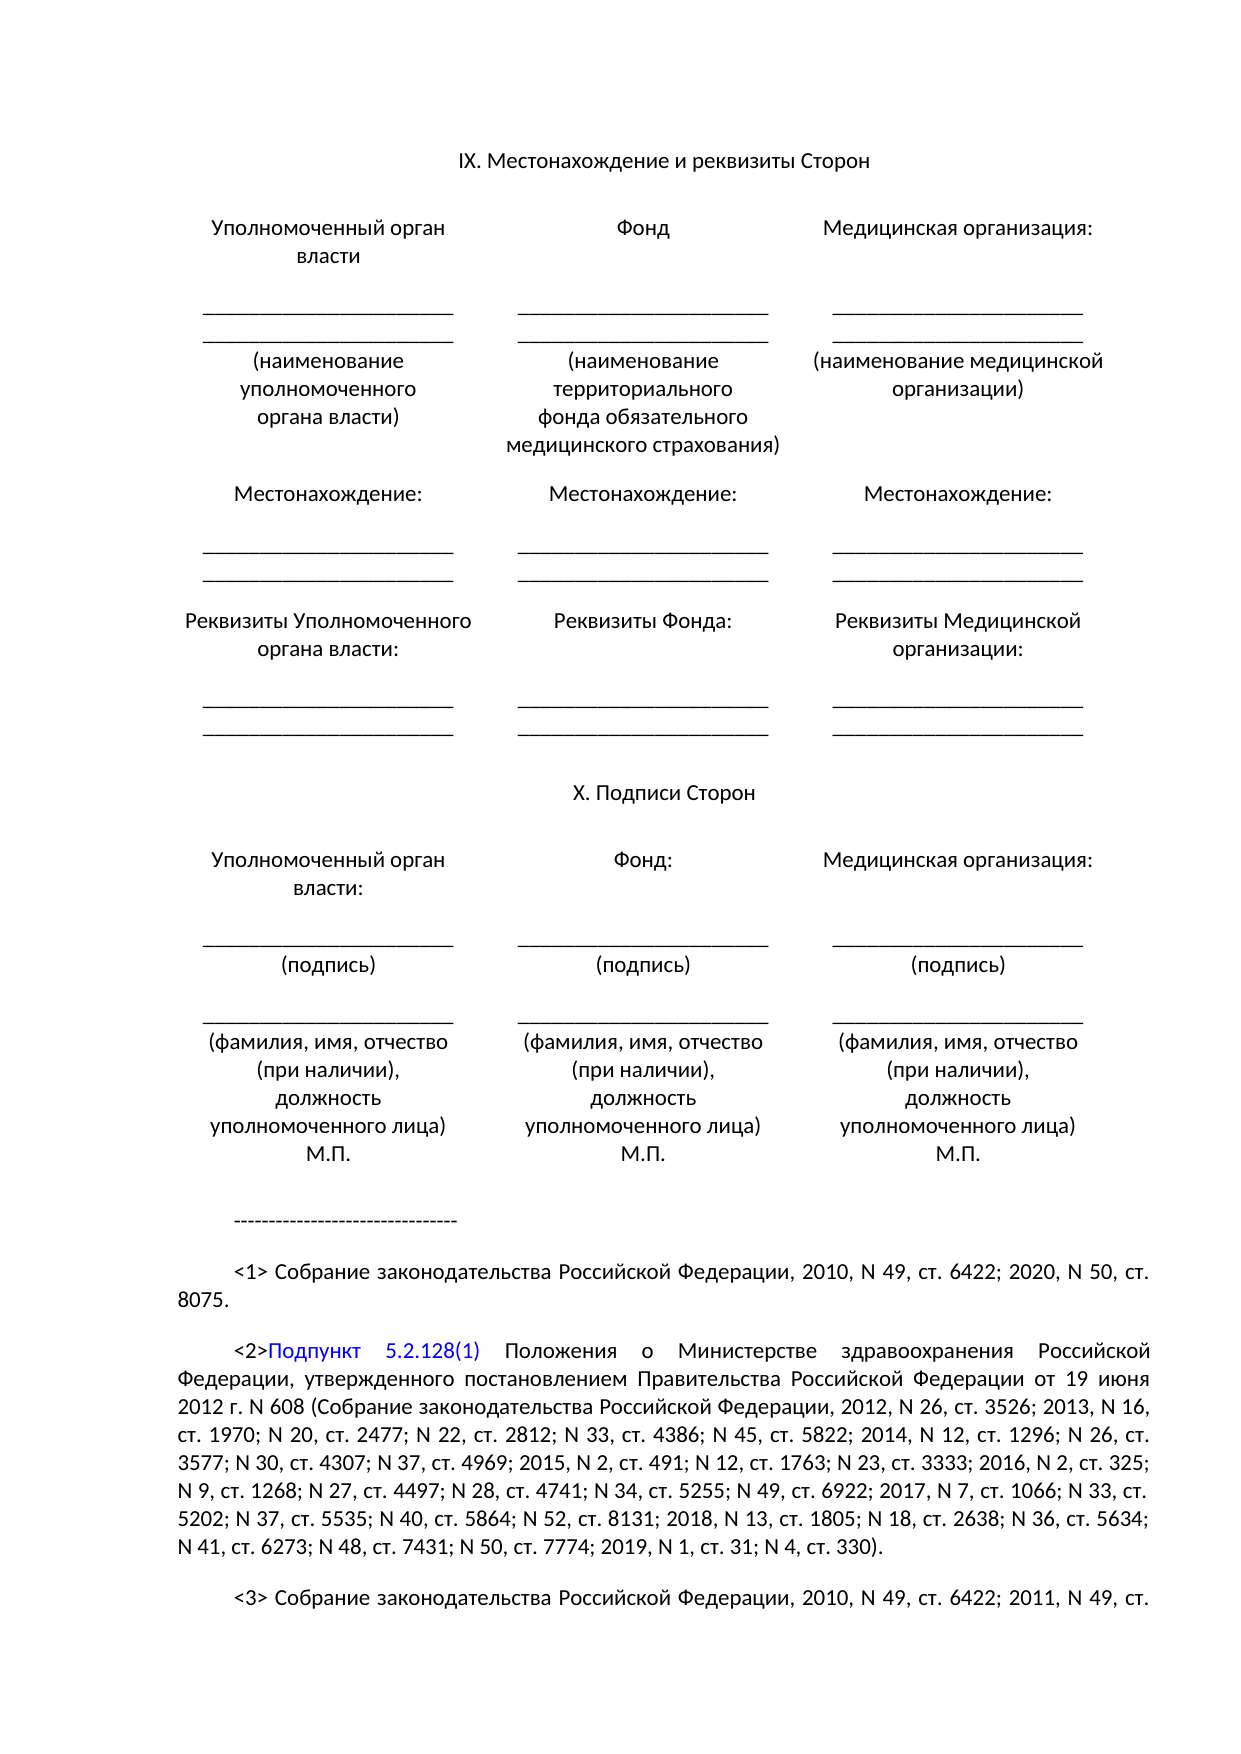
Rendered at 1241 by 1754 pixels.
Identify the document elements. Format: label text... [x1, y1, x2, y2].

table_header Уполномоченный орган власти [171, 202, 486, 279]
table_cell Местонахождение: [801, 469, 1115, 518]
table_cell ______________________ (фамилия, имя, отчество (при наличии), должность уполномоченного лица) М.П. [171, 989, 486, 1178]
table_cell ______________________ (подпись) [486, 911, 801, 989]
table_cell ______________________ ______________________ (наименование медицинской организации) [801, 280, 1115, 469]
table_cell Реквизиты Медицинской организации: [801, 595, 1115, 673]
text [177, 1583, 1152, 1611]
table_cell Местонахождение: [486, 469, 801, 518]
table_cell ______________________ ______________________ [171, 673, 486, 750]
table_header Фонд: [486, 834, 801, 911]
table_cell Местонахождение: [171, 469, 486, 518]
table_cell Реквизиты Фонда: [486, 595, 801, 673]
table_cell ______________________ ______________________ [801, 518, 1115, 595]
text -------------------------------- [177, 1206, 1152, 1234]
table_cell ______________________ (подпись) [801, 911, 1115, 989]
table_cell ______________________ ______________________ [801, 673, 1115, 750]
table_cell ______________________ (фамилия, имя, отчество (при наличии), должность уполномоченного лица) М.П. [801, 989, 1115, 1178]
text <2>Подпункт 5.2.128(1) Положения о Министерстве здравоохранения Российской Федерации, утвержденного постановлением Правительства Российской Федерации от 19 июня 2012 г. N 608 (Собрание законодательства Российской Федерации, 2012, N 26, ст. 3526; 2013, N 16, ст. 1970; N 20, ст. 2477; N 22, ст. 2812; N 33, ст. 4386; N 45, ст. 5822; 2014, N 12, ст. 1296; N 26, ст. 3577; N 30, ст. 4307; N 37, ст. 4969; 2015, N 2, ст. 491; N 12, ст. 1763; N 23, ст. 3333; 2016, N 2, ст. 325; N 9, ст. 1268; N 27, ст. 4497; N 28, ст. 4741; N 34, ст. 5255; N 49, ст. 6922; 2017, N 7, ст. 1066; N 33, ст. 5202; N 37, ст. 5535; N 40, ст. 5864; N 52, ст. 8131; 2018, N 13, ст. 1805; N 18, ст. 2638; N 36, ст. 5634; N 41, ст. 6273; N 48, ст. 7431; N 50, ст. 7774; 2019, N 1, ст. 31; N 4, ст. 330). [177, 1336, 1152, 1560]
table_cell ______________________ (подпись) [171, 911, 486, 989]
table_header Медицинская организация: [801, 202, 1115, 279]
text <1> Собрание законодательства Российской Федерации, 2010, N 49, ст. 6422; 2020, N 50, ст. 8075. [177, 1257, 1152, 1313]
table_header Уполномоченный орган власти: [171, 834, 486, 911]
table_cell ______________________ ______________________ [486, 673, 801, 750]
table_cell Реквизиты Уполномоченного органа власти: [171, 595, 486, 673]
table_cell ______________________ ______________________ (наименование территориального фонда обязательного медицинского страхования) [486, 280, 801, 469]
table_cell ______________________ ______________________ [171, 518, 486, 595]
table_cell ______________________ ______________________ [486, 518, 801, 595]
text IX. Местонахождение и реквизиты Сторон [177, 146, 1152, 174]
text X. Подписи Сторон [177, 778, 1152, 806]
table_header Фонд [486, 202, 801, 279]
table_cell ______________________ (фамилия, имя, отчество (при наличии), должность уполномоченного лица) М.П. [486, 989, 801, 1178]
table_header Медицинская организация: [801, 834, 1115, 911]
table_cell ______________________ ______________________ (наименование уполномоченного органа власти) [171, 280, 486, 469]
